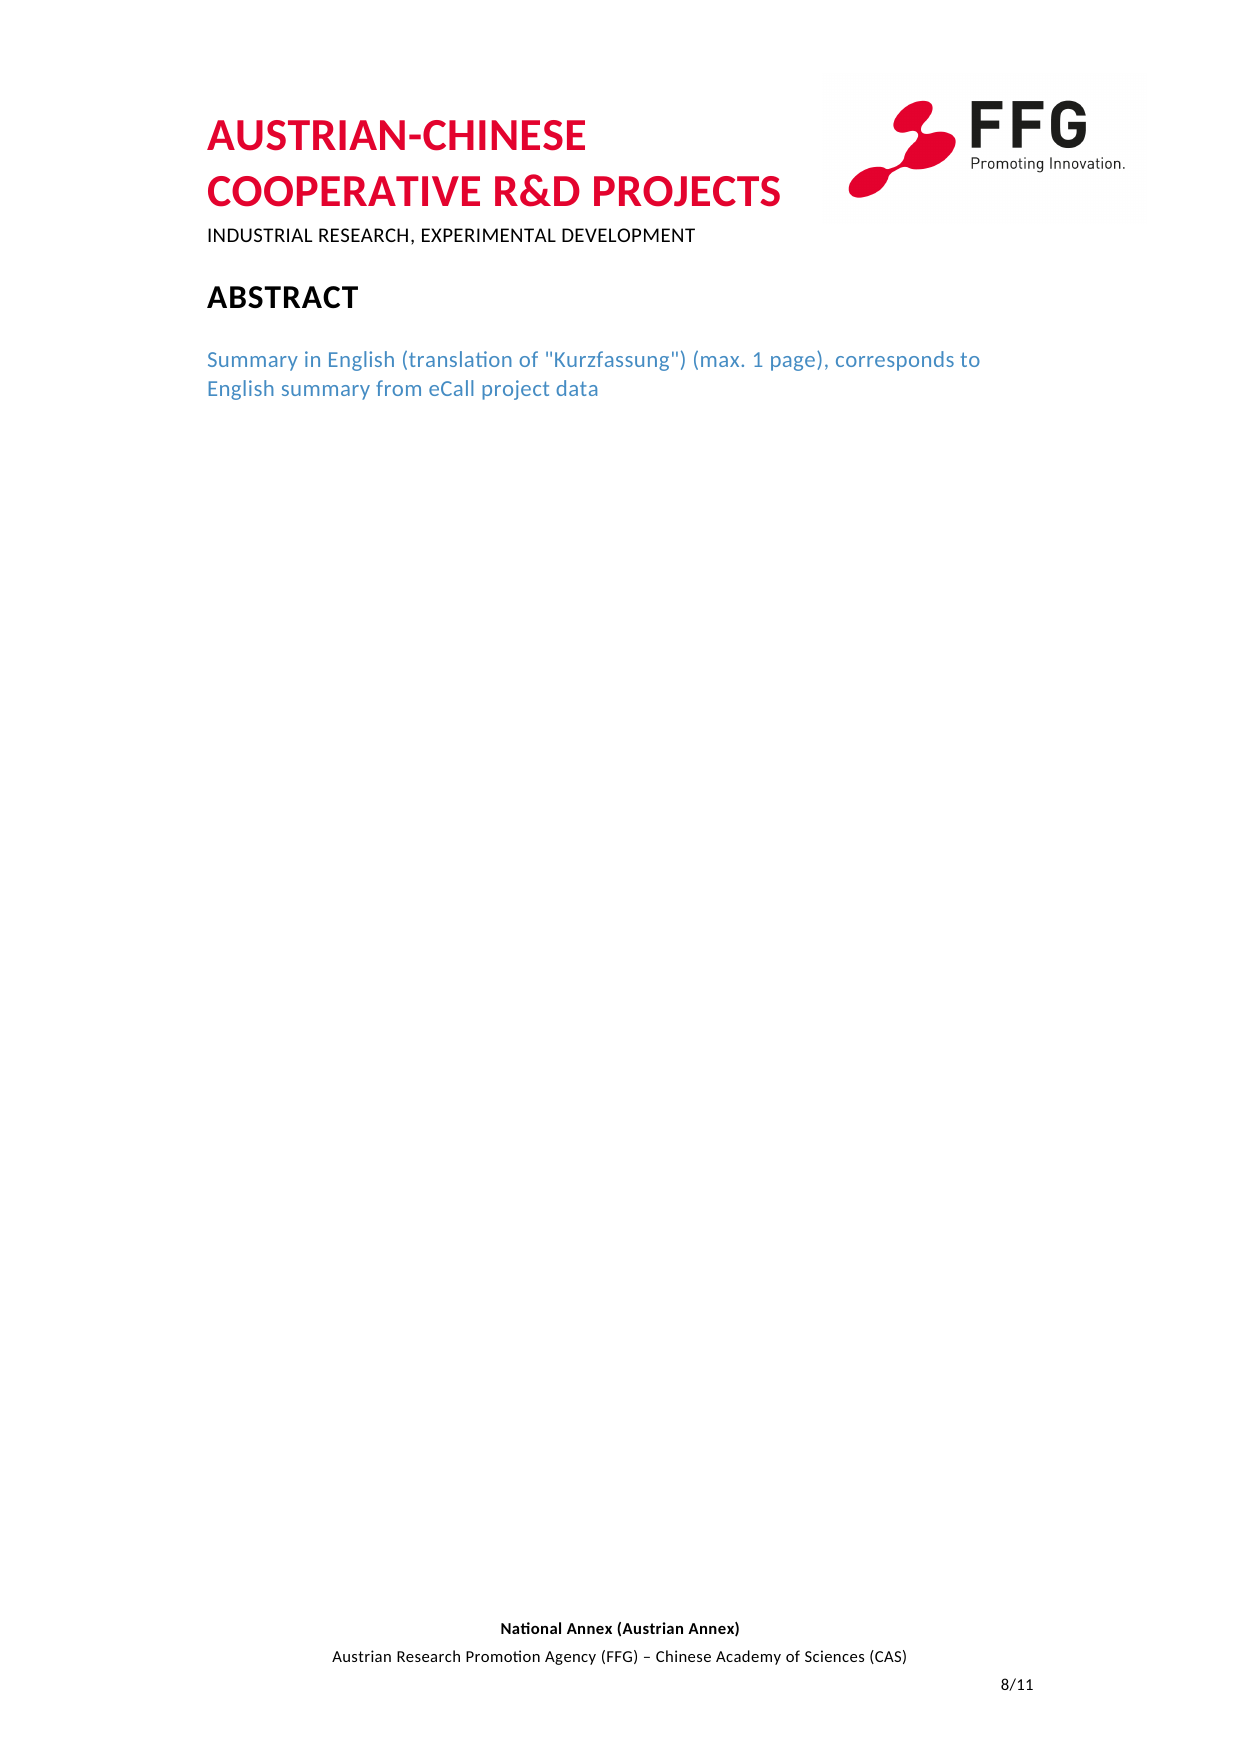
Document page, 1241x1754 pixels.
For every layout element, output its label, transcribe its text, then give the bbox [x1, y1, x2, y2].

text Summary in English (translation of "Kurzfassung") (max. 1 page), corresponds to English summary from eCall project data [207, 345, 1033, 402]
subtitle Abstract [207, 277, 1033, 317]
picture [821, 73, 1147, 224]
